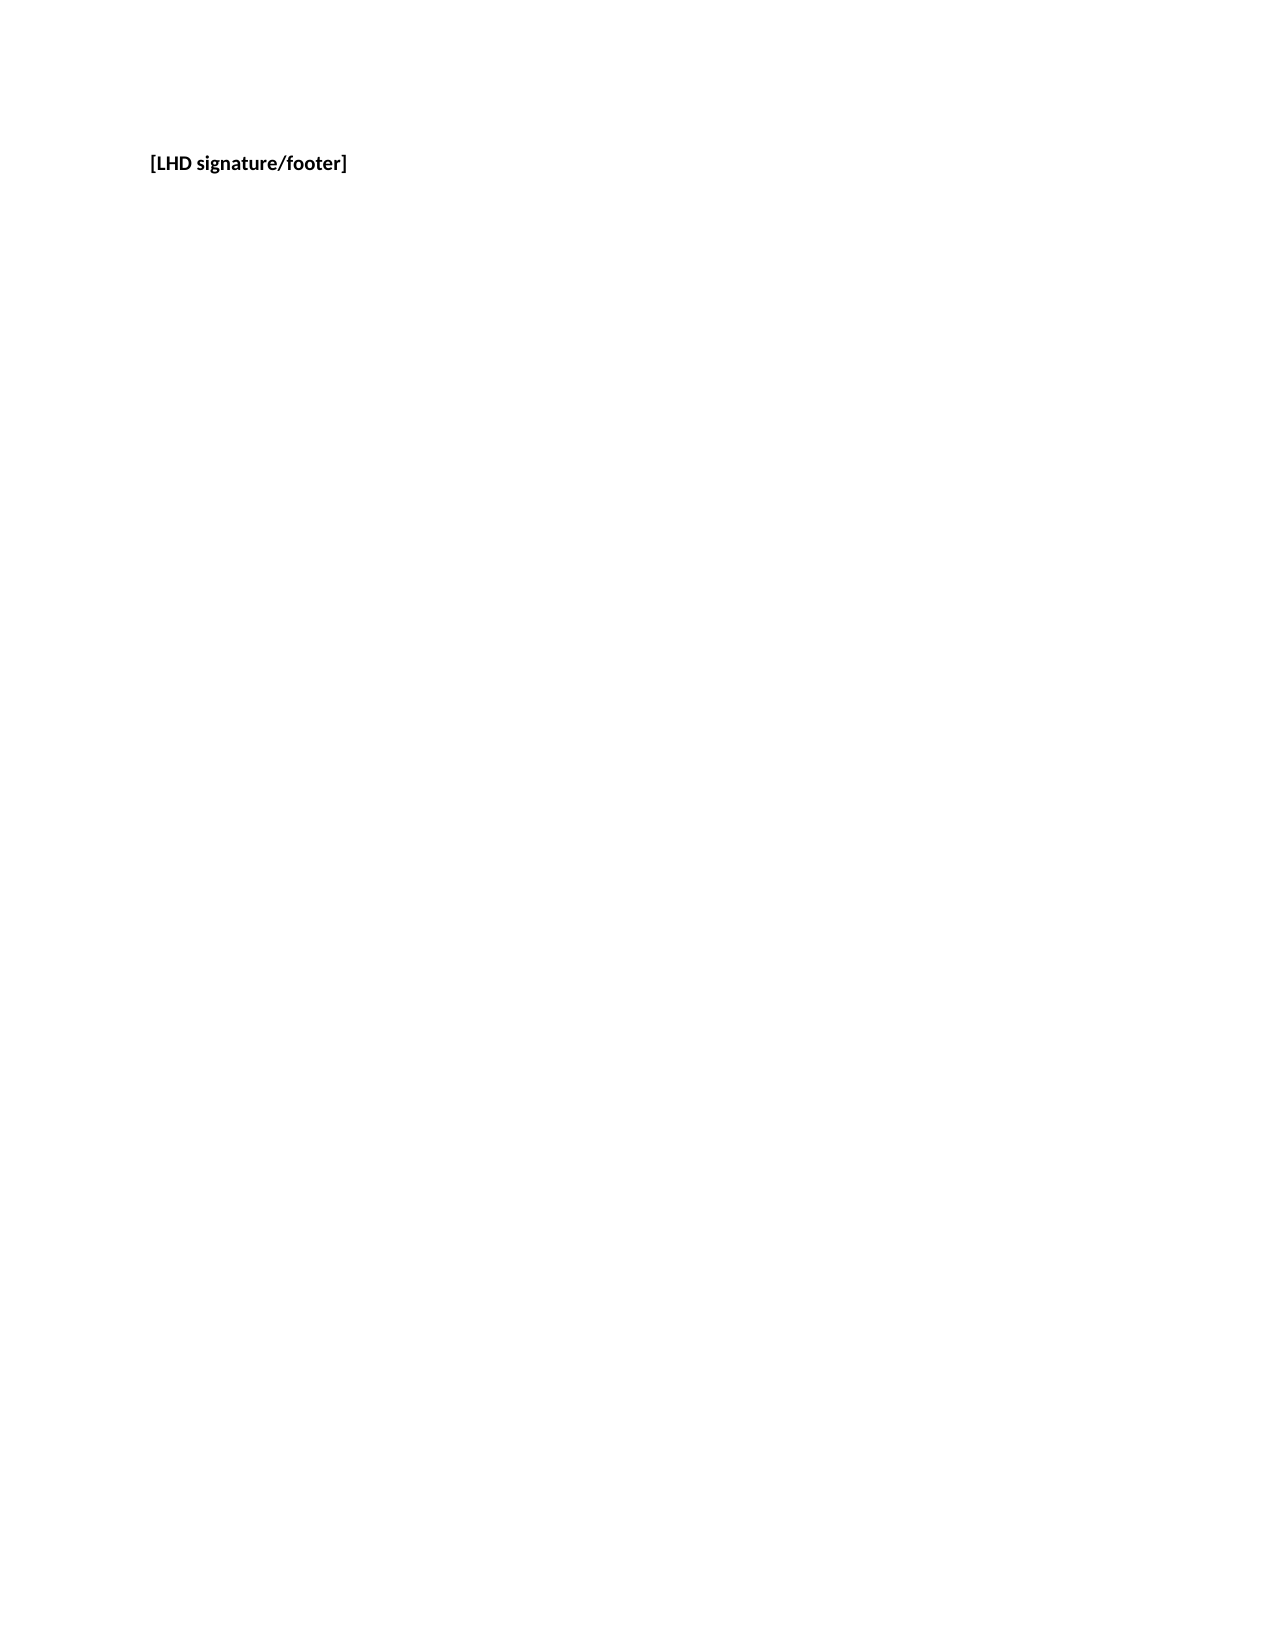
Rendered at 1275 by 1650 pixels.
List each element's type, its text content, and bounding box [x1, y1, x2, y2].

text [LHD signature/footer] [150, 150, 1125, 175]
